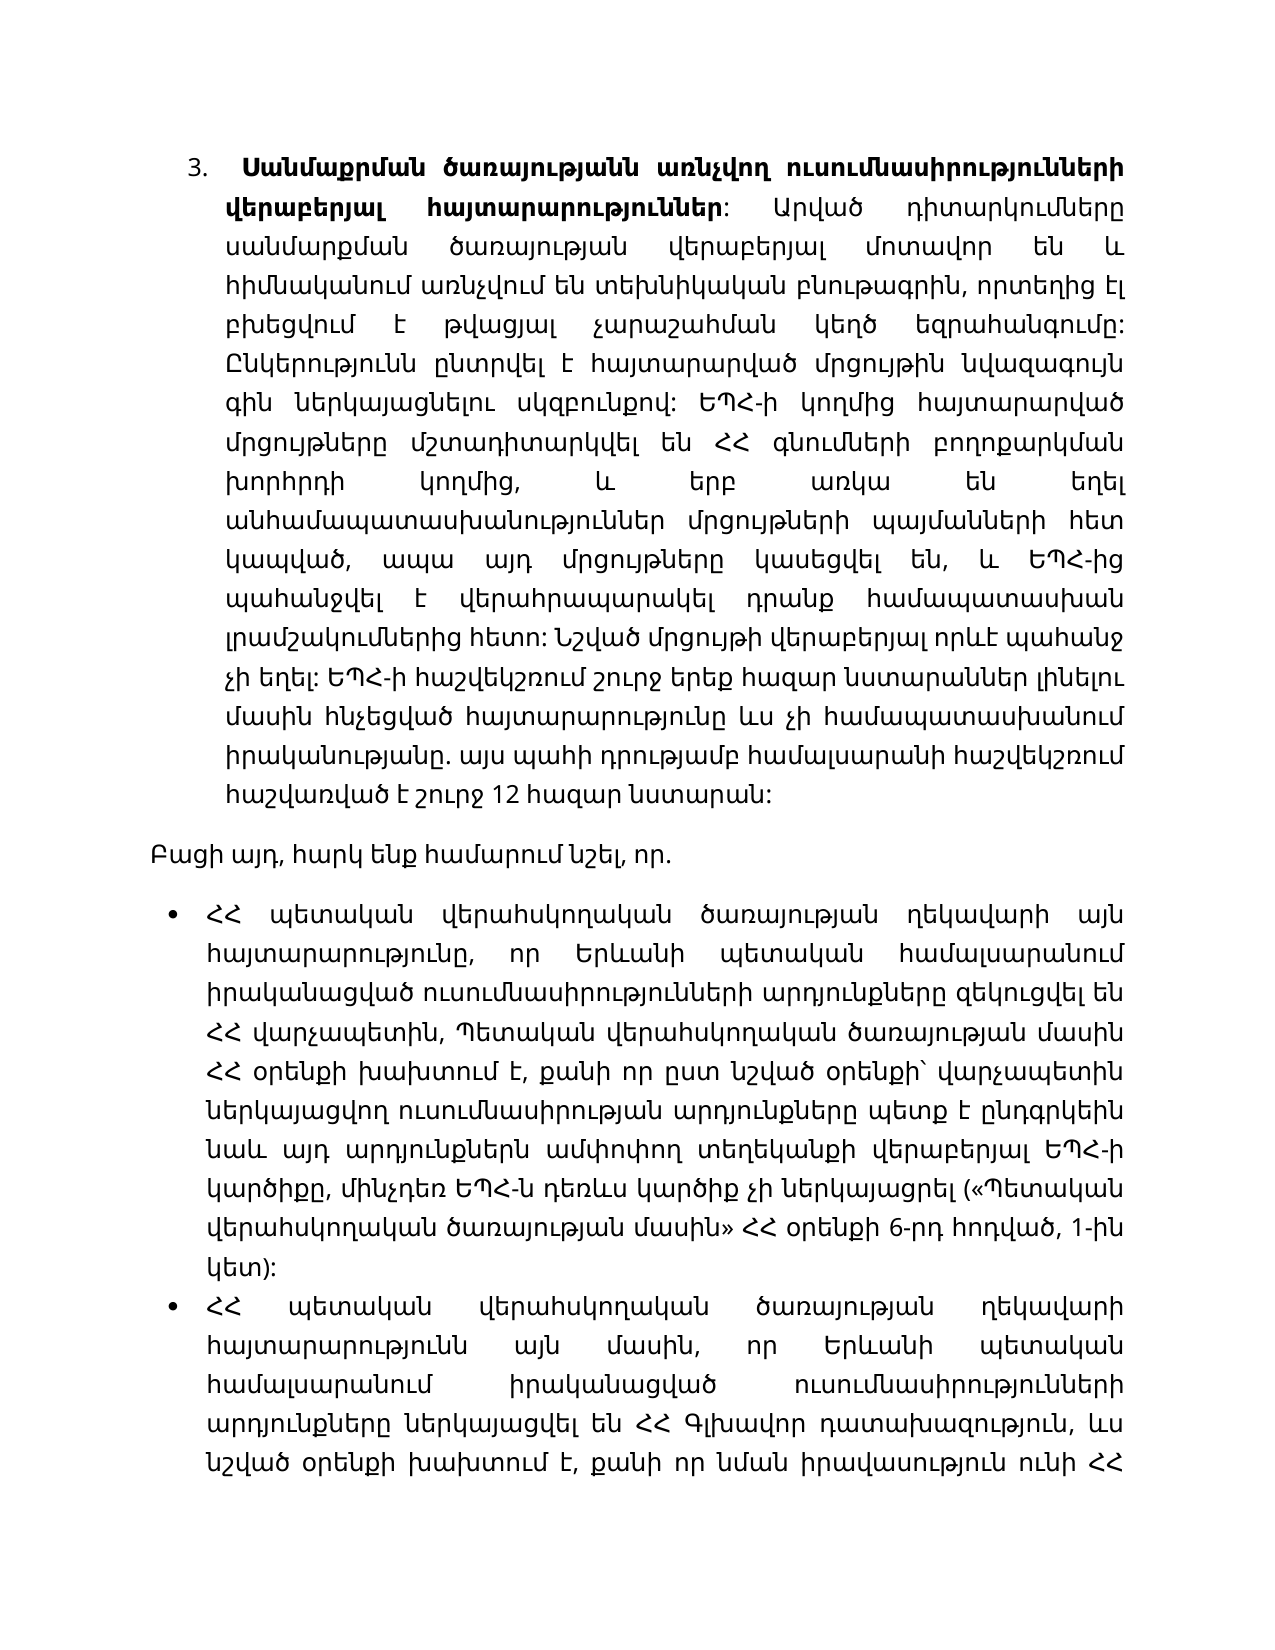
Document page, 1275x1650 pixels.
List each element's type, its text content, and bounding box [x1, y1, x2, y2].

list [169, 1288, 1125, 1479]
list Սանմաքրման ծառայությանն առնչվող ուսումնասիրությունների վերաբերյալ հայտարարություններ: Արված դիտարկումները սանմարքման ծառայության վերաբերյալ մոտավոր են և հիմնականում առնչվում են տեխնիկական բնութագրին, որտեղից էլ բխեցվում է թվացյալ չարաշահման կեղծ եզրահանգումը: Ընկերությունն ընտրվել է հայտարարված մրցույթին նվազագույն գին ներկայացնելու սկզբունքով: ԵՊՀ-ի կողմից հայտարարված մրցույթները մշտադիտարկվել են ՀՀ գնումների բողոքարկման խորհրդի կողմից, և երբ առկա են եղել անհամապատասխանություններ մրցույթների պայմանների հետ կապված, ապա այդ մրցույթները կասեցվել են, և ԵՊՀ-ից պահանջվել է վերահրապարակել դրանք համապատասխան լրամշակումներից հետո: Նշված մրցույթի վերաբերյալ որևէ պահանջ չի եղել: ԵՊՀ-ի հաշվեկշռում շուրջ երեք հազար նստարաններ լինելու մասին հնչեցված հայտարարությունը ևս չի համապատասխանում իրականությանը. այս պահի դրությամբ համալսարանի հաշվեկշռում հաշվառված է շուրջ 12 հազար նստարան: [187, 150, 1125, 811]
list ՀՀ պետական վերահսկողական ծառայության ղեկավարի այն հայտարարությունը, որ Երևանի պետական համալսարանում իրականացված ուսումնասիրությունների արդյունքները զեկուցվել են ՀՀ վարչապետին, Պետական վերահսկողական ծառայության մասին ՀՀ օրենքի խախտում է, քանի որ ըստ նշված օրենքի՝ վարչապետին ներկայացվող ուսումնասիրության արդյունքները պետք է ընդգրկեին նաև այդ արդյունքներն ամփոփող տեղեկանքի վերաբերյալ ԵՊՀ-ի կարծիքը, մինչդեռ ԵՊՀ-ն դեռևս կարծիք չի ներկայացրել («Պետական վերահսկողական ծառայության մասին» ՀՀ օրենքի 6-րդ հոդված, 1-ին կետ): [169, 897, 1125, 1283]
text Բացի այդ, հարկ ենք համարում նշել, որ. [150, 837, 1125, 871]
